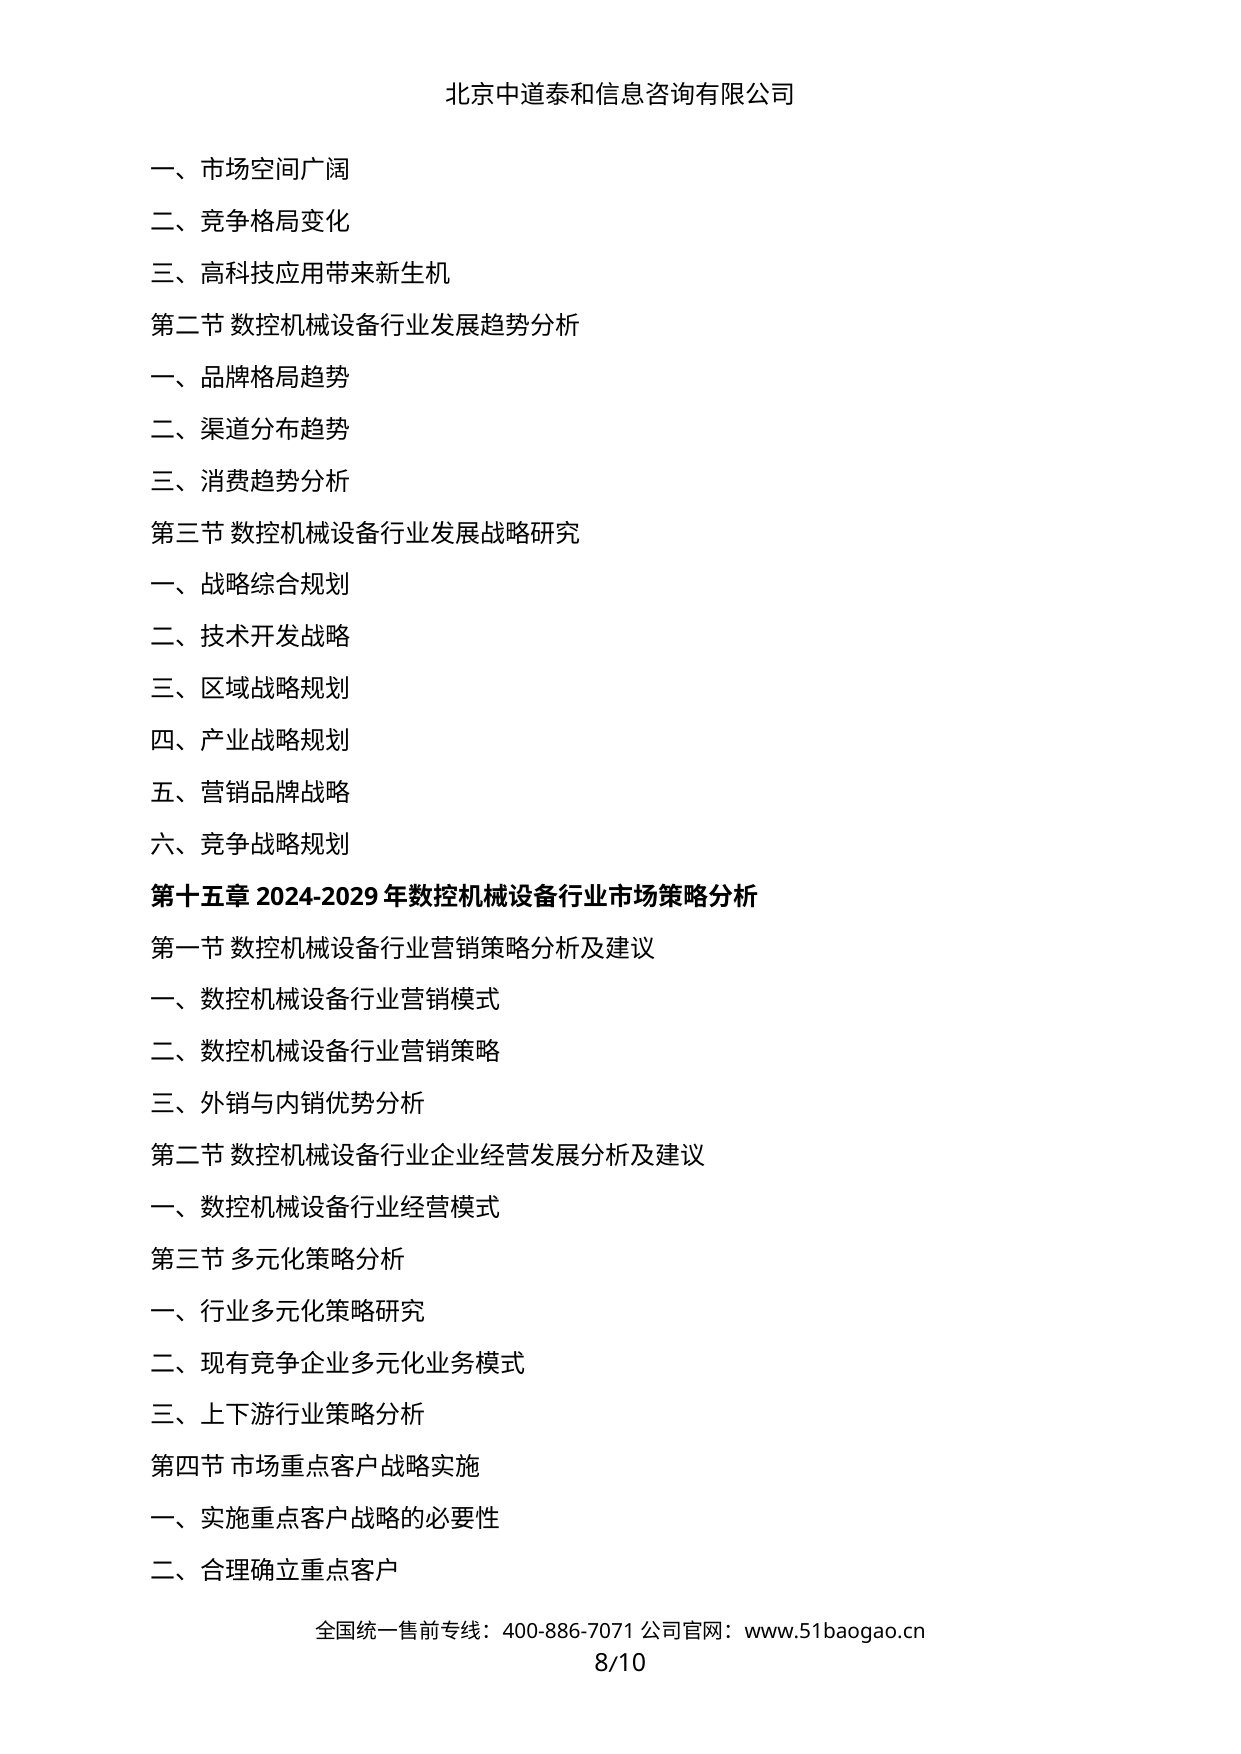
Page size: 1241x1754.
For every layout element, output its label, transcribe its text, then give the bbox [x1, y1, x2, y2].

text 第二节 数控机械设备行业企业经营发展分析及建议 [150, 1136, 1090, 1172]
text 一、数控机械设备行业营销模式 [150, 980, 1090, 1016]
text 二、合理确立重点客户 [150, 1551, 1090, 1587]
text 二、现有竞争企业多元化业务模式 [150, 1343, 1090, 1379]
text 一、行业多元化策略研究 [150, 1291, 1090, 1327]
text 三、区域战略规划 [150, 669, 1090, 705]
text 第二节 数控机械设备行业发展趋势分析 [150, 306, 1090, 342]
text 第三节 多元化策略分析 [150, 1239, 1090, 1276]
text 二、技术开发战略 [150, 617, 1090, 653]
text 二、渠道分布趋势 [150, 409, 1090, 446]
text 二、竞争格局变化 [150, 202, 1090, 238]
text 一、数控机械设备行业经营模式 [150, 1187, 1090, 1224]
text 二、数控机械设备行业营销策略 [150, 1032, 1090, 1068]
text 一、市场空间广阔 [150, 150, 1090, 186]
text 一、品牌格局趋势 [150, 357, 1090, 394]
text 三、上下游行业策略分析 [150, 1395, 1090, 1431]
text 第一节 数控机械设备行业营销策略分析及建议 [150, 928, 1090, 964]
text 四、产业战略规划 [150, 721, 1090, 757]
text 六、竞争战略规划 [150, 824, 1090, 861]
text 一、战略综合规划 [150, 565, 1090, 601]
text 第十五章 2024-2029年数控机械设备行业市场策略分析 [150, 876, 1090, 912]
text 三、外销与内销优势分析 [150, 1084, 1090, 1120]
text 三、消费趋势分析 [150, 461, 1090, 497]
text 一、实施重点客户战略的必要性 [150, 1499, 1090, 1535]
text 第四节 市场重点客户战略实施 [150, 1447, 1090, 1483]
text 第三节 数控机械设备行业发展战略研究 [150, 513, 1090, 549]
text 三、高科技应用带来新生机 [150, 254, 1090, 290]
text 五、营销品牌战略 [150, 772, 1090, 809]
